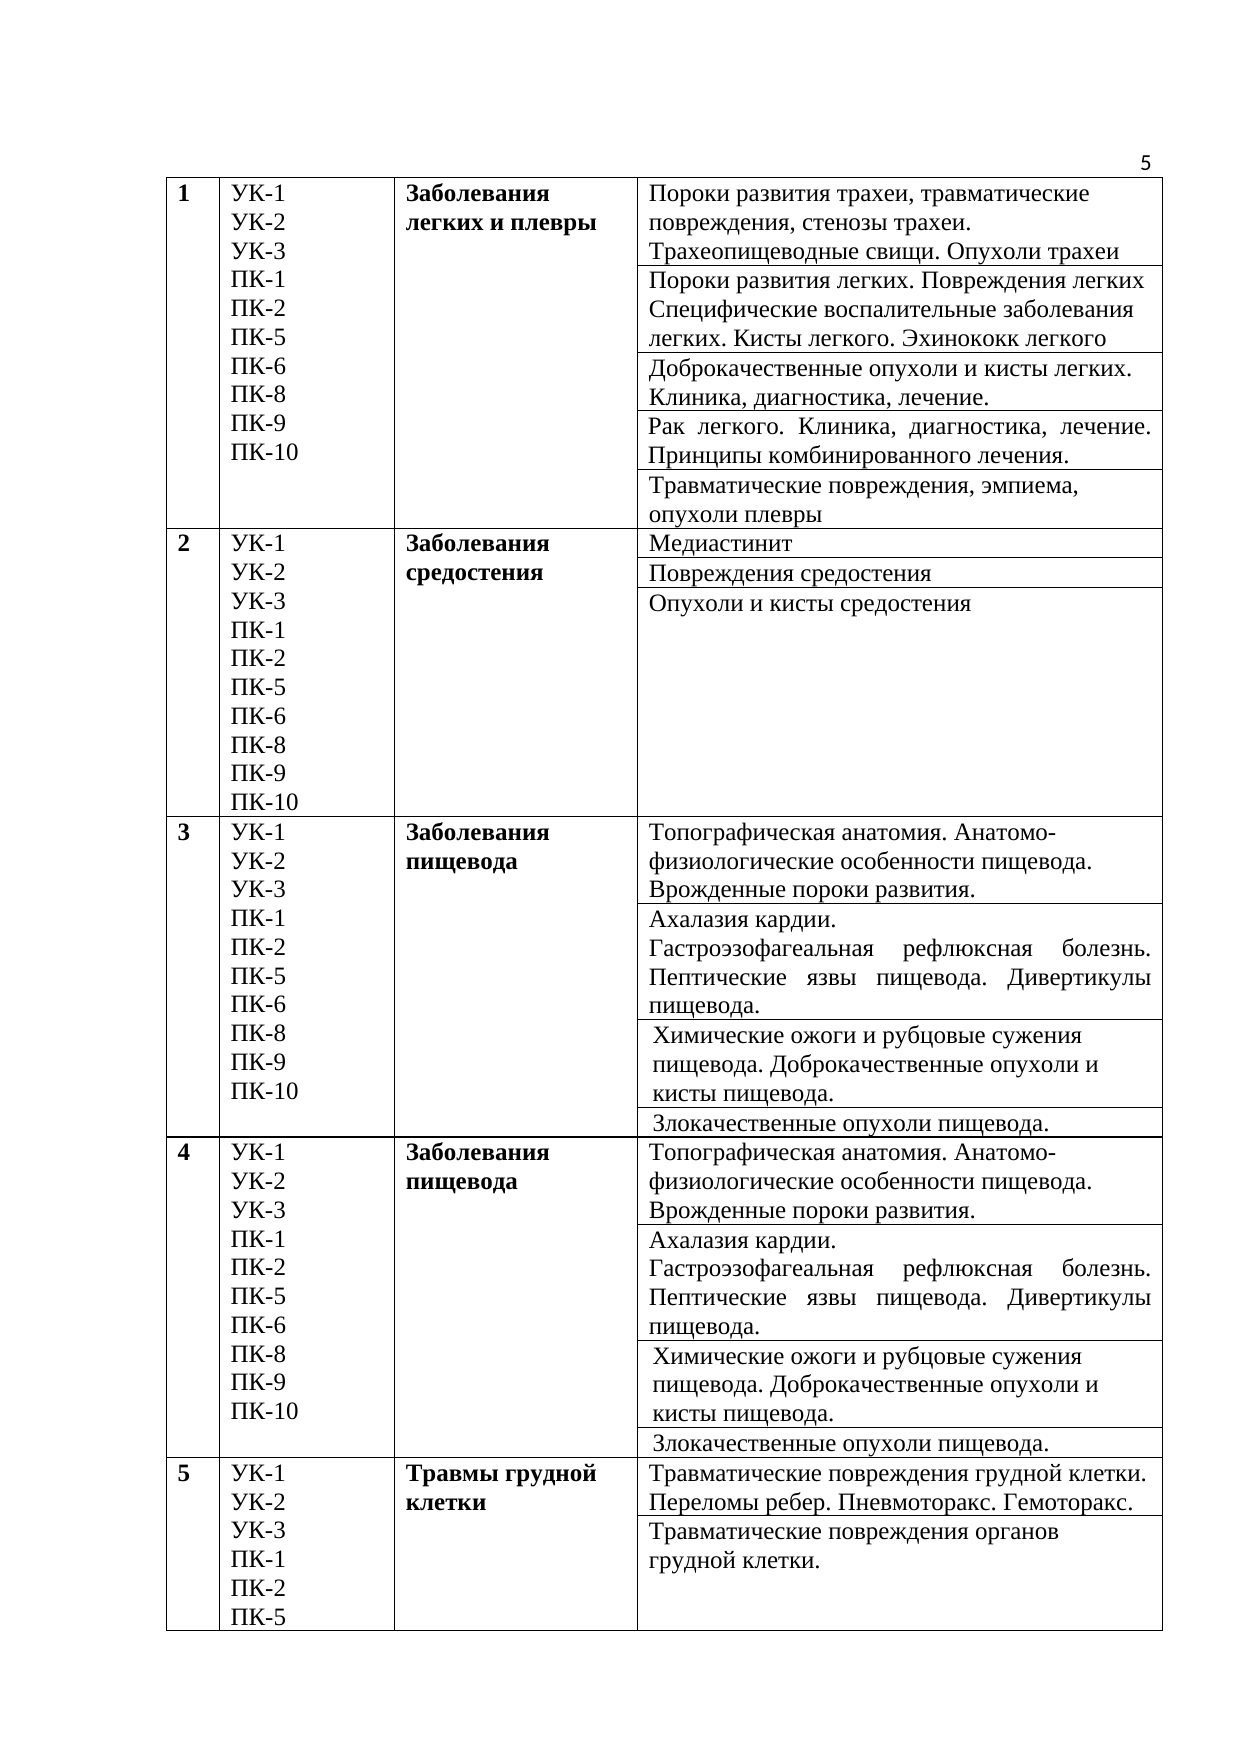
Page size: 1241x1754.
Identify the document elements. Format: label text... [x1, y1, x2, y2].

table_cell 5 [167, 1458, 219, 1630]
table_cell УК-1 УК-2 УК-3 ПК-1 ПК-2 ПК-5 ПК-6 ПК-8 ПК-9 ПК-10 [220, 178, 394, 527]
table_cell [220, 1458, 394, 1630]
table_cell Медиастинит [638, 529, 1162, 557]
table_cell Доброкачественные опухоли и кисты легких. Клиника, диагностика, лечение. [638, 353, 1162, 410]
table_cell УК-1 УК-2 УК-3 ПК-1 ПК-2 ПК-5 ПК-6 ПК-8 ПК-9 ПК-10 [220, 529, 394, 816]
table_cell УК-1 УК-2 УК-3 ПК-1 ПК-2 ПК-5 ПК-6 ПК-8 ПК-9 ПК-10 [220, 817, 394, 1136]
table_cell Заболевания средостения [395, 529, 637, 816]
table_cell Заболевания легких и плевры [395, 178, 637, 527]
table_cell Травматические повреждения, эмпиема, опухоли плевры [638, 470, 1162, 527]
table_cell Заболевания пищевода [395, 817, 637, 1136]
table_cell Ахалазия кардии. Гастроэзофагеальная рефлюксная болезнь. Пептические язвы пищевода. Дивертикулы пищевода. [638, 904, 1162, 1019]
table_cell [638, 1516, 1162, 1630]
table_cell Злокачественные опухоли пищевода. [638, 1108, 1162, 1136]
table_cell 4 [167, 1138, 219, 1457]
table_cell Травматические повреждения грудной клетки. Переломы ребер. Пневмоторакс. Гемоторакс. [638, 1458, 1162, 1515]
table_cell Заболевания пищевода [395, 1138, 637, 1457]
table_cell Опухоли и кисты средостения [638, 588, 1162, 816]
table_cell Топографическая анатомия. Анатомо-физиологические особенности пищевода. Врожденные пороки развития. [638, 1138, 1162, 1224]
table_cell Топографическая анатомия. Анатомо-физиологические особенности пищевода. Врожденные пороки развития. [638, 817, 1162, 903]
table_cell Травмы грудной клетки [395, 1458, 637, 1630]
table_cell Рак легкого. Клиника, диагностика, лечение. Принципы комбинированного лечения. [638, 411, 1162, 469]
table_cell 2 [167, 529, 219, 816]
table_cell Пороки развития трахеи, травматические повреждения, стенозы трахеи. Трахеопищеводные свищи. Опухоли трахеи [638, 178, 1162, 264]
table_cell 1 [167, 178, 219, 527]
table_cell Ахалазия кардии. Гастроэзофагеальная рефлюксная болезнь. Пептические язвы пищевода. Дивертикулы пищевода. [638, 1225, 1162, 1340]
table_cell Химические ожоги и рубцовые сужения пищевода. Доброкачественные опухоли и кисты пищевода. [638, 1341, 1162, 1427]
table_cell Химические ожоги и рубцовые сужения пищевода. Доброкачественные опухоли и кисты пищевода. [638, 1020, 1162, 1107]
table_cell Пороки развития легких. Повреждения легких Специфические воспалительные заболевания легких. Кисты легкого. Эхинококк легкого [638, 266, 1162, 352]
table_cell 3 [167, 817, 219, 1136]
table_cell Злокачественные опухоли пищевода. [638, 1428, 1162, 1457]
table_cell Повреждения средостения [638, 558, 1162, 587]
table_cell УК-1 УК-2 УК-3 ПК-1 ПК-2 ПК-5 ПК-6 ПК-8 ПК-9 ПК-10 [220, 1138, 394, 1457]
